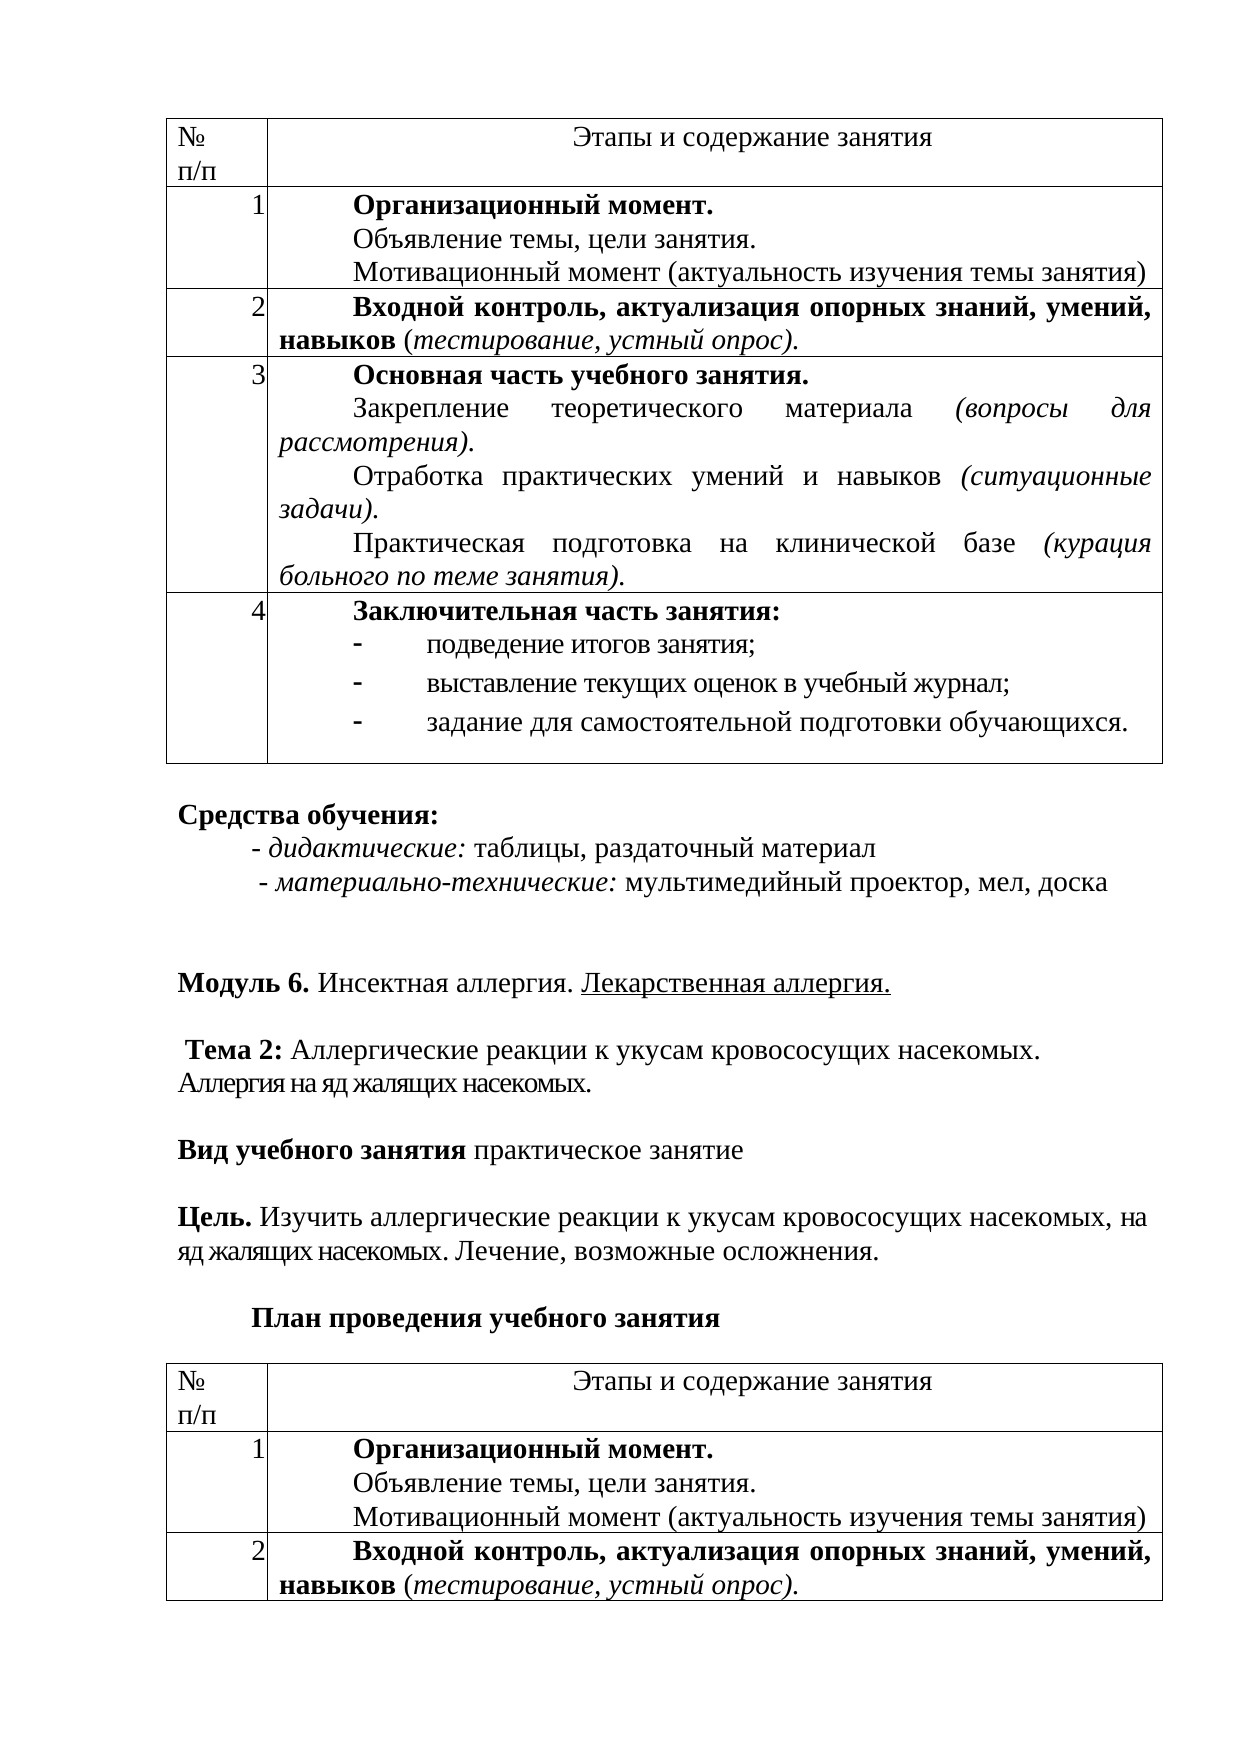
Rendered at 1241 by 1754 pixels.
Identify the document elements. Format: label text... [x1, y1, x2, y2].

table_cell Организационный момент. Объявление темы, цели занятия. Мотивационный момент (актуальность изучения темы занятия) [268, 1432, 1162, 1532]
text Модуль 6. Инсектная аллергия. Лекарственная аллергия. [177, 965, 1152, 998]
text План проведения учебного занятия [177, 1300, 1152, 1334]
text Цель. Изучить аллергические реакции к укусам кровососущих насекомых, на яд жалящих насекомых. Лечение, возможные осложнения. [177, 1199, 1152, 1267]
table_header Этапы и содержание занятия [268, 119, 1162, 186]
table_cell 2 [167, 1533, 267, 1600]
table_cell Основная часть учебного занятия. Закрепление теоретического материала (вопросы для рассмотрения). Отработка практических умений и навыков (ситуационные задачи). Практическая подготовка на клинической базе (курация больного по теме занятия). [268, 357, 1162, 592]
text - дидактические: таблицы, раздаточный материал [177, 831, 1152, 864]
table_cell 1 [167, 187, 267, 288]
table_cell Входной контроль, актуализация опорных знаний, умений, навыков (тестирование, устный опрос). [268, 1533, 1162, 1600]
text Средства обучения: [177, 797, 1152, 831]
table_header Этапы и содержание занятия [268, 1364, 1162, 1431]
table_cell Организационный момент. Объявление темы, цели занятия. Мотивационный момент (актуальность изучения темы занятия) [268, 187, 1162, 288]
table_header № п/п [167, 119, 267, 186]
table_cell Входной контроль, актуализация опорных знаний, умений, навыков (тестирование, устный опрос). [268, 289, 1162, 356]
text - материально-технические: мультимедийный проектор, мел, доска [177, 864, 1152, 898]
table_cell 3 [167, 357, 267, 592]
text Вид учебного занятия практическое занятие [177, 1132, 1152, 1166]
text Тема 2: Аллергические реакции к укусам кровососущих насекомых. Аллергия на яд жалящих насекомых. [177, 1032, 1152, 1099]
table_cell 1 [167, 1432, 267, 1532]
table_cell 2 [167, 289, 267, 356]
table_cell Заключительная часть занятия: подведение итогов занятия; выставление текущих оценок в учебный журнал; задание для самостоятельной подготовки обучающихся. [268, 593, 1162, 762]
table_header № п/п [167, 1364, 267, 1431]
table_cell 4 [167, 593, 267, 762]
